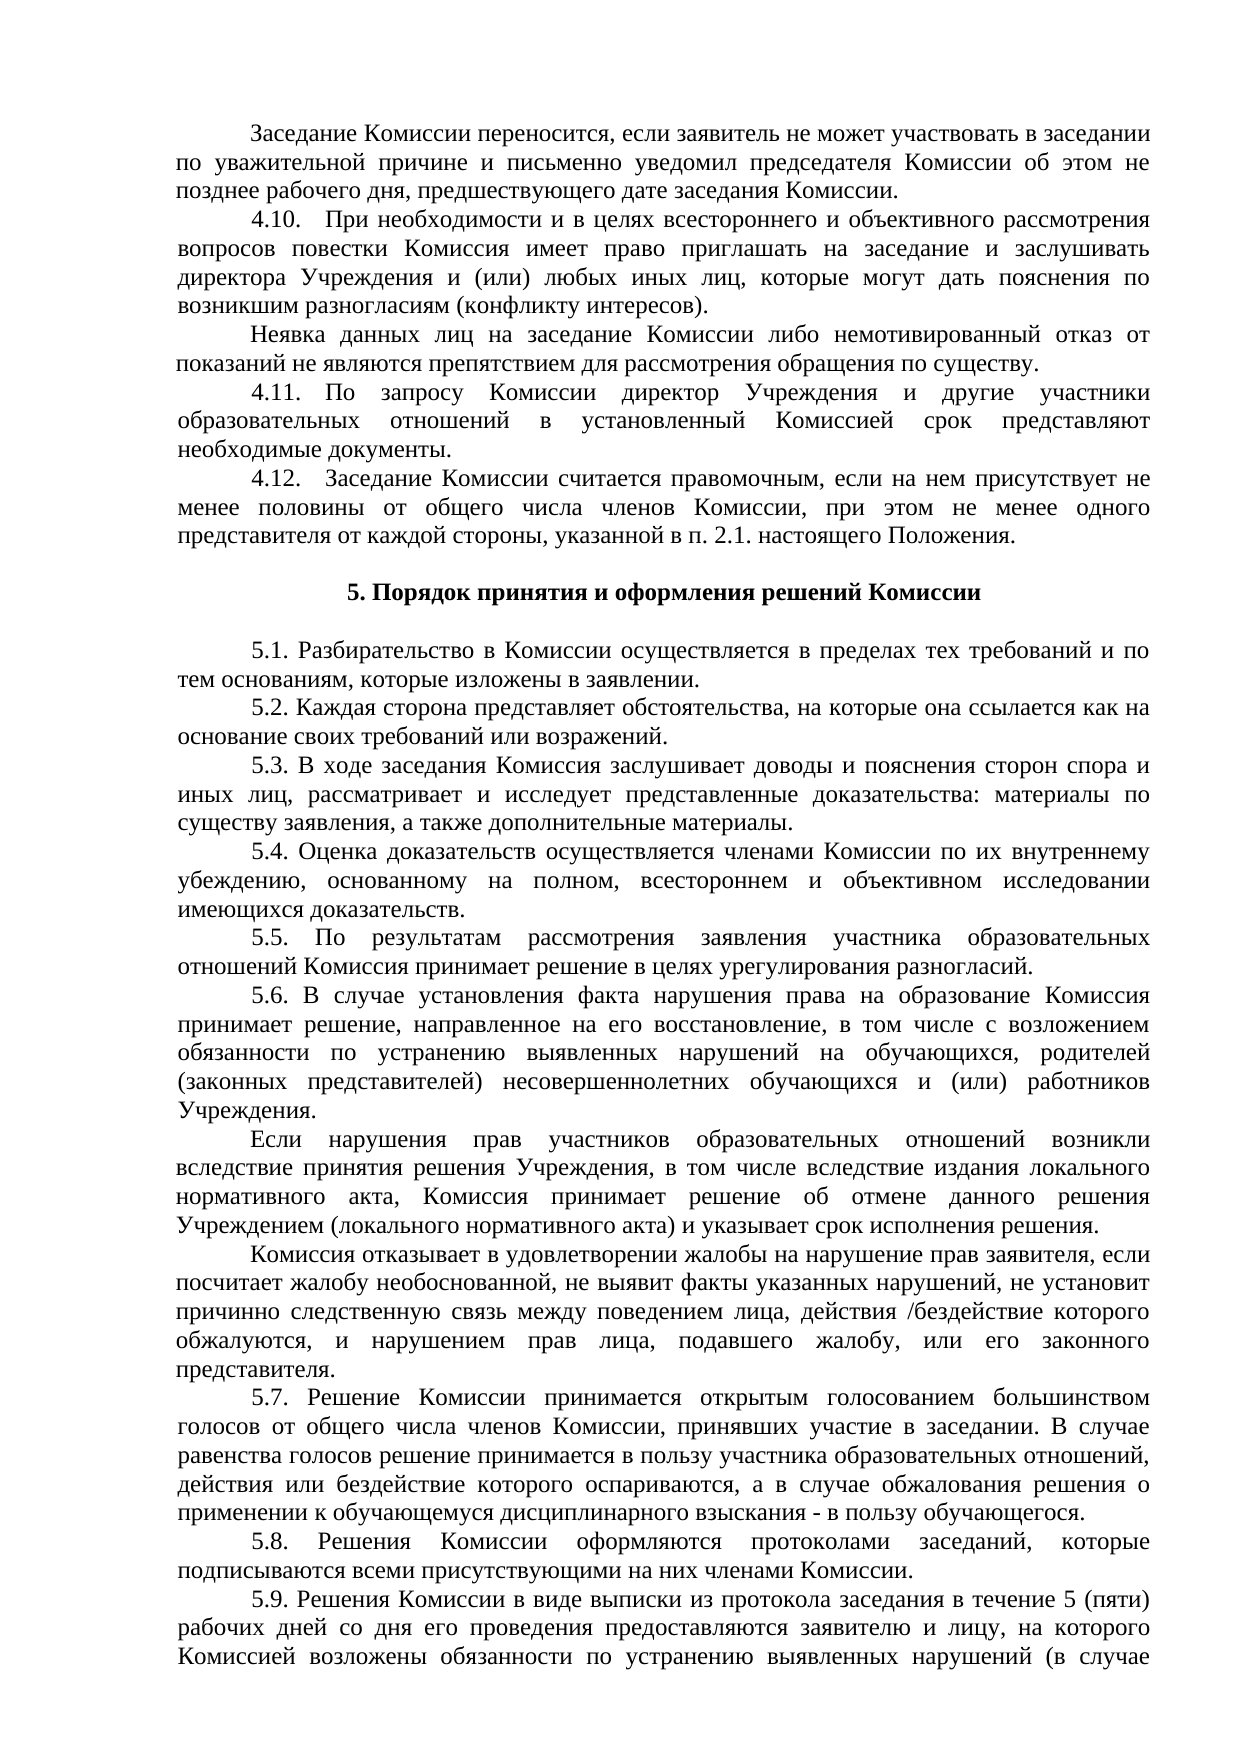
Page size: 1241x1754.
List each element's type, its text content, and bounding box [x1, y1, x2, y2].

text 5.8. Решения Комиссии оформляются протоколами заседаний, которые подписываются всеми присутствующими на них членами Комиссии. [177, 1526, 1151, 1584]
text Заседание Комиссии переносится, если заявитель не может участвовать в заседании по уважительной причине и письменно уведомил председателя Комиссии об этом не позднее рабочего дня, предшествующего дате заседания Комиссии. [176, 118, 1151, 204]
list Заседание Комиссии считается правомочным, если на нем присутствует не менее половины от общего числа членов Комиссии, при этом не менее одного представителя от каждой стороны, указанной в п. 2.1. настоящего Положения. [177, 463, 1151, 549]
text 5.5. По результатам рассмотрения заявления участника образовательных отношений Комиссия принимает решение в целях урегулирования разногласий. [177, 922, 1151, 980]
text Комиссия отказывает в удовлетворении жалобы на нарушение прав заявителя, если посчитает жалобу необоснованной, не выявит факты указанных нарушений, не установит причинно следственную связь между поведением лица, действия /бездействие которого обжалуются, и нарушением прав лица, подавшего жалобу, или его законного представителя. [176, 1239, 1151, 1382]
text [177, 1584, 1151, 1670]
text 5. Порядок принятия и оформления решений Комиссии [214, 577, 1114, 606]
text 5.6. В случае установления факта нарушения права на образование Комиссия принимает решение, направленное на его восстановление, в том числе с возложением обязанности по устранению выявленных нарушений на обучающихся, родителей (законных представителей) несовершеннолетних обучающихся и (или) работников Учреждения. [177, 980, 1151, 1124]
text Неявка данных лиц на заседание Комиссии либо немотивированный отказ от показаний не являются препятствием для рассмотрения обращения по существу. [176, 319, 1151, 377]
list При необходимости и в целях всестороннего и объективного рассмотрения вопросов повестки Комиссия имеет право приглашать на заседание и заслушивать директора Учреждения и (или) любых иных лиц, которые могут дать пояснения по возникшим разногласиям (конфликту интересов). [177, 204, 1151, 319]
text 5.3. В ходе заседания Комиссия заслушивает доводы и пояснения сторон спора и иных лиц, рассматривает и исследует представленные доказательства: материалы по существу заявления, а также дополнительные материалы. [177, 750, 1151, 836]
text 5.1. Разбирательство в Комиссии осуществляется в пределах тех требований и по тем основаниям, которые изложены в заявлении. [177, 635, 1151, 692]
text 5.7. Решение Комиссии принимается открытым голосованием большинством голосов от общего числа членов Комиссии, принявших участие в заседании. В случае равенства голосов решение принимается в пользу участника образовательных отношений, действия или бездействие которого оспариваются, а в случае обжалования решения о применении к обучающемуся дисциплинарного взыскания - в пользу обучающегося. [177, 1382, 1151, 1526]
list По запросу Комиссии директор Учреждения и другие участники образовательных отношений в установленный Комиссией срок представляют необходимые документы. [177, 377, 1151, 463]
text 5.2. Каждая сторона представляет обстоятельства, на которые она ссылается как на основание своих требований или возражений. [177, 692, 1151, 750]
text Если нарушения прав участников образовательных отношений возникли вследствие принятия решения Учреждения, в том числе вследствие издания локального нормативного акта, Комиссия принимает решение об отмене данного решения Учреждением (локального нормативного акта) и указывает срок исполнения решения. [176, 1124, 1151, 1239]
text 5.4. Оценка доказательств осуществляется членами Комиссии по их внутреннему убеждению, основанному на полном, всестороннем и объективном исследовании имеющихся доказательств. [177, 836, 1151, 922]
